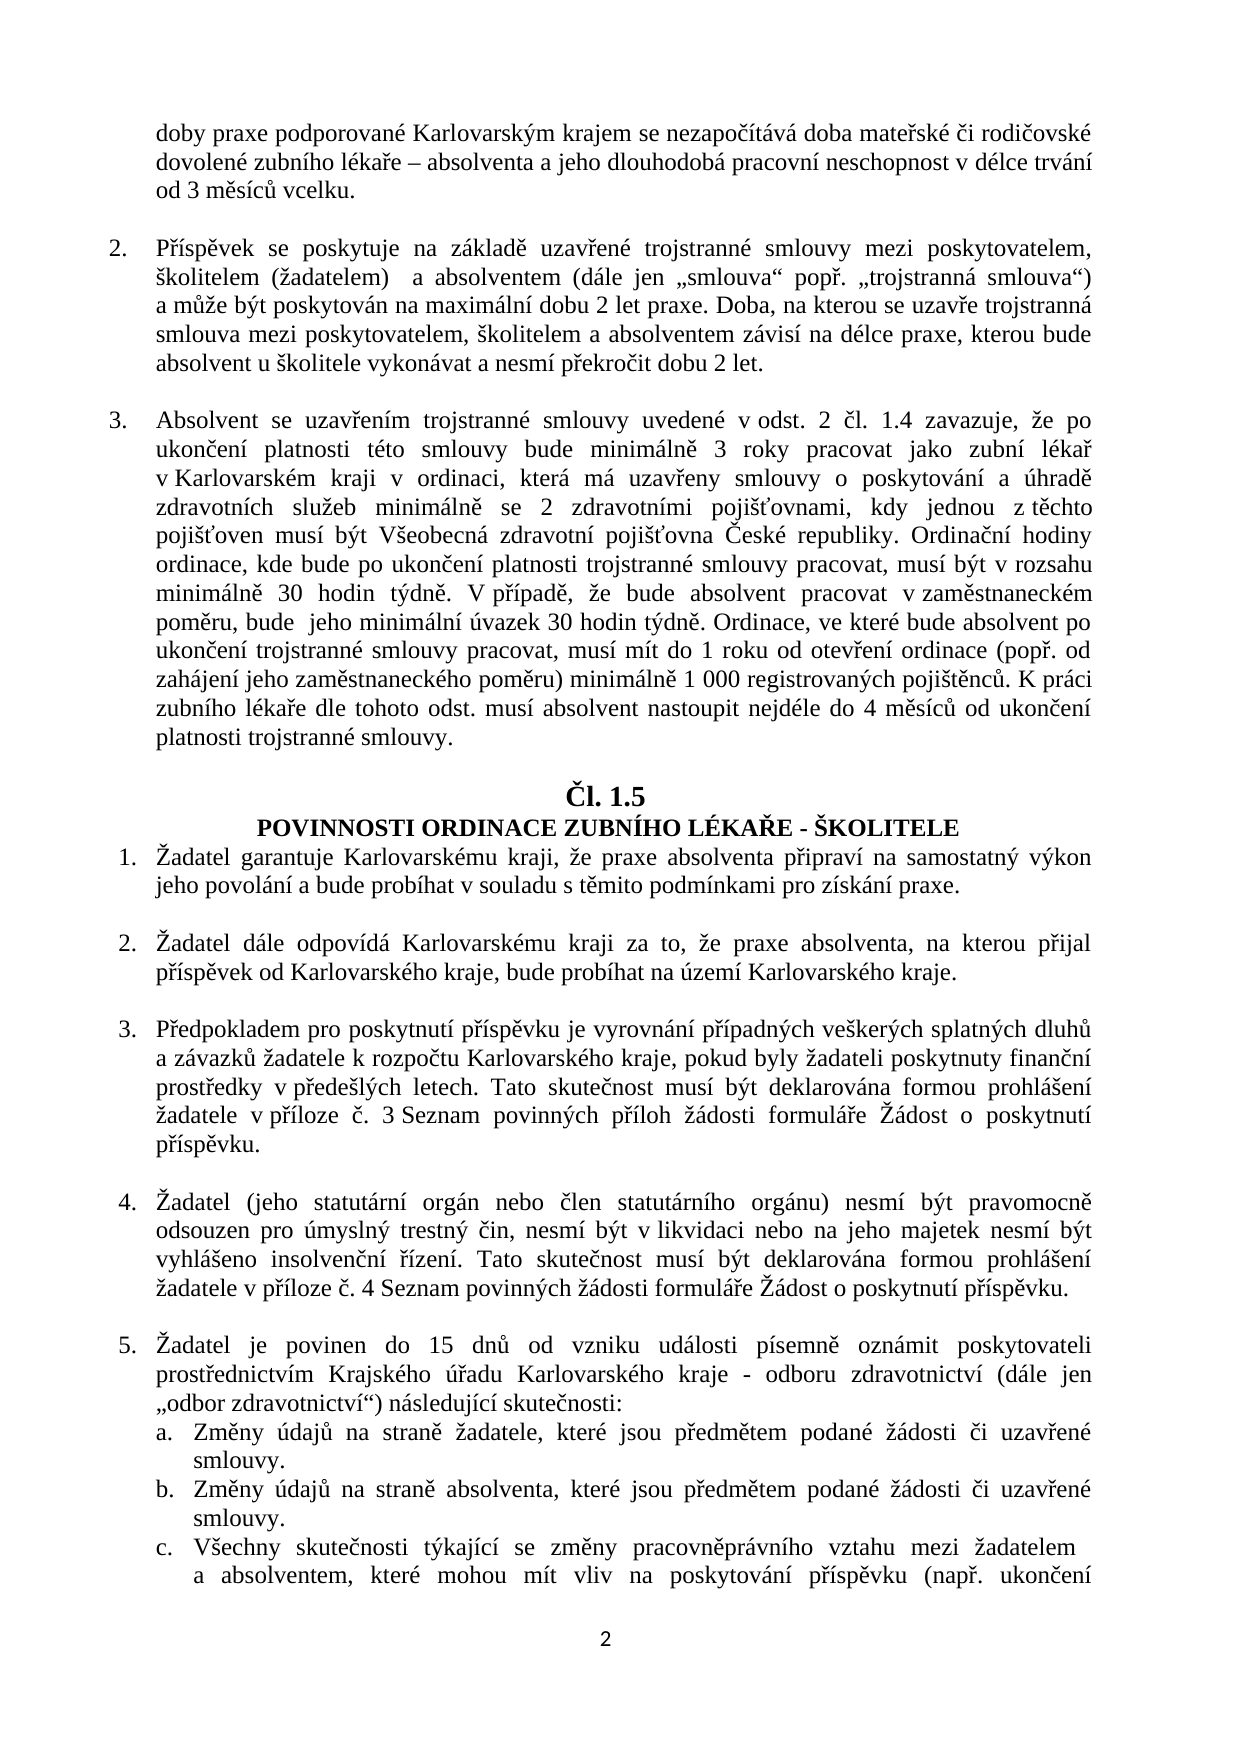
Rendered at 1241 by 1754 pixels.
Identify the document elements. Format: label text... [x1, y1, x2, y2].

list Předpokladem pro poskytnutí příspěvku je vyrovnání případných veškerých splatných dluhů a závazků žadatele k rozpočtu Karlovarského kraje, pokud byly žadateli poskytnuty finanční prostředky v předešlých letech. Tato skutečnost musí být deklarována formou prohlášení žadatele v příloze č. 3 Seznam povinných příloh žádosti formuláře Žádost o poskytnutí příspěvku. [118, 1014, 1092, 1158]
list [156, 1532, 1092, 1589]
list Čl. 1.5 [118, 779, 1092, 813]
text POVINNOSTI ORDINACE ZUBNÍHO LÉKAŘE - ŠKOLITELE [118, 813, 1092, 842]
list Absolvent se uzavřením trojstranné smlouvy uvedené v odst. 2 čl. 1.4 zavazuje, že po ukončení platnosti této smlouvy bude minimálně 3 roky pracovat jako zubní lékař v Karlovarském kraji v ordinaci, která má uzavřeny smlouvy o poskytování a úhradě zdravotních služeb minimálně se 2 zdravotními pojišťovnami, kdy jednou z těchto pojišťoven musí být Všeobecná zdravotní pojišťovna České republiky. Ordinační hodiny ordinace, kde bude po ukončení platnosti trojstranné smlouvy pracovat, musí být v rozsahu minimálně 30 hodin týdně. V případě, že bude absolvent pracovat v zaměstnaneckém poměru, bude jeho minimální úvazek 30 hodin týdně. Ordinace, ve které bude absolvent po ukončení trojstranné smlouvy pracovat, musí mít do 1 roku od otevření ordinace (popř. od zahájení jeho zaměstnaneckého poměru) minimálně 1 000 registrovaných pojištěnců. K práci zubního lékaře dle tohoto odst. musí absolvent nastoupit nejdéle do 4 měsíců od ukončení platnosti trojstranné smlouvy. [118, 406, 1092, 751]
list Změny údajů na straně absolventa, které jsou předmětem podané žádosti či uzavřené smlouvy. [156, 1474, 1092, 1532]
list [118, 118, 1092, 204]
list Změny údajů na straně žadatele, které jsou předmětem podané žádosti či uzavřené smlouvy. [156, 1417, 1092, 1474]
list Žadatel (jeho statutární orgán nebo člen statutárního orgánu) nesmí být pravomocně odsouzen pro úmyslný trestný čin, nesmí být v likvidaci nebo na jeho majetek nesmí být vyhlášeno insolvenční řízení. Tato skutečnost musí být deklarována formou prohlášení žadatele v příloze č. 4 Seznam povinných žádosti formuláře Žádost o poskytnutí příspěvku. [118, 1187, 1092, 1302]
list Žadatel dále odpovídá Karlovarskému kraji za to, že praxe absolventa, na kterou přijal příspěvek od Karlovarského kraje, bude probíhat na území Karlovarského kraje. [118, 928, 1092, 985]
list Příspěvek se poskytuje na základě uzavřené trojstranné smlouvy mezi poskytovatelem, školitelem (žadatelem) a absolventem (dále jen „smlouva“ popř. „trojstranná smlouva“) a může být poskytován na maximální dobu 2 let praxe. Doba, na kterou se uzavře trojstranná smlouva mezi poskytovatelem, školitelem a absolventem závisí na délce praxe, kterou bude absolvent u školitele vykonávat a nesmí překročit dobu 2 let. [118, 233, 1092, 377]
list Žadatel je povinen do 15 dnů od vzniku události písemně oznámit poskytovateli prostřednictvím Krajského úřadu Karlovarského kraje - odboru zdravotnictví (dále jen „odbor zdravotnictví“) následující skutečnosti: [118, 1330, 1092, 1417]
list Žadatel garantuje Karlovarskému kraji, že praxe absolventa připraví na samostatný výkon jeho povolání a bude probíhat v souladu s těmito podmínkami pro získání praxe. [118, 842, 1092, 899]
